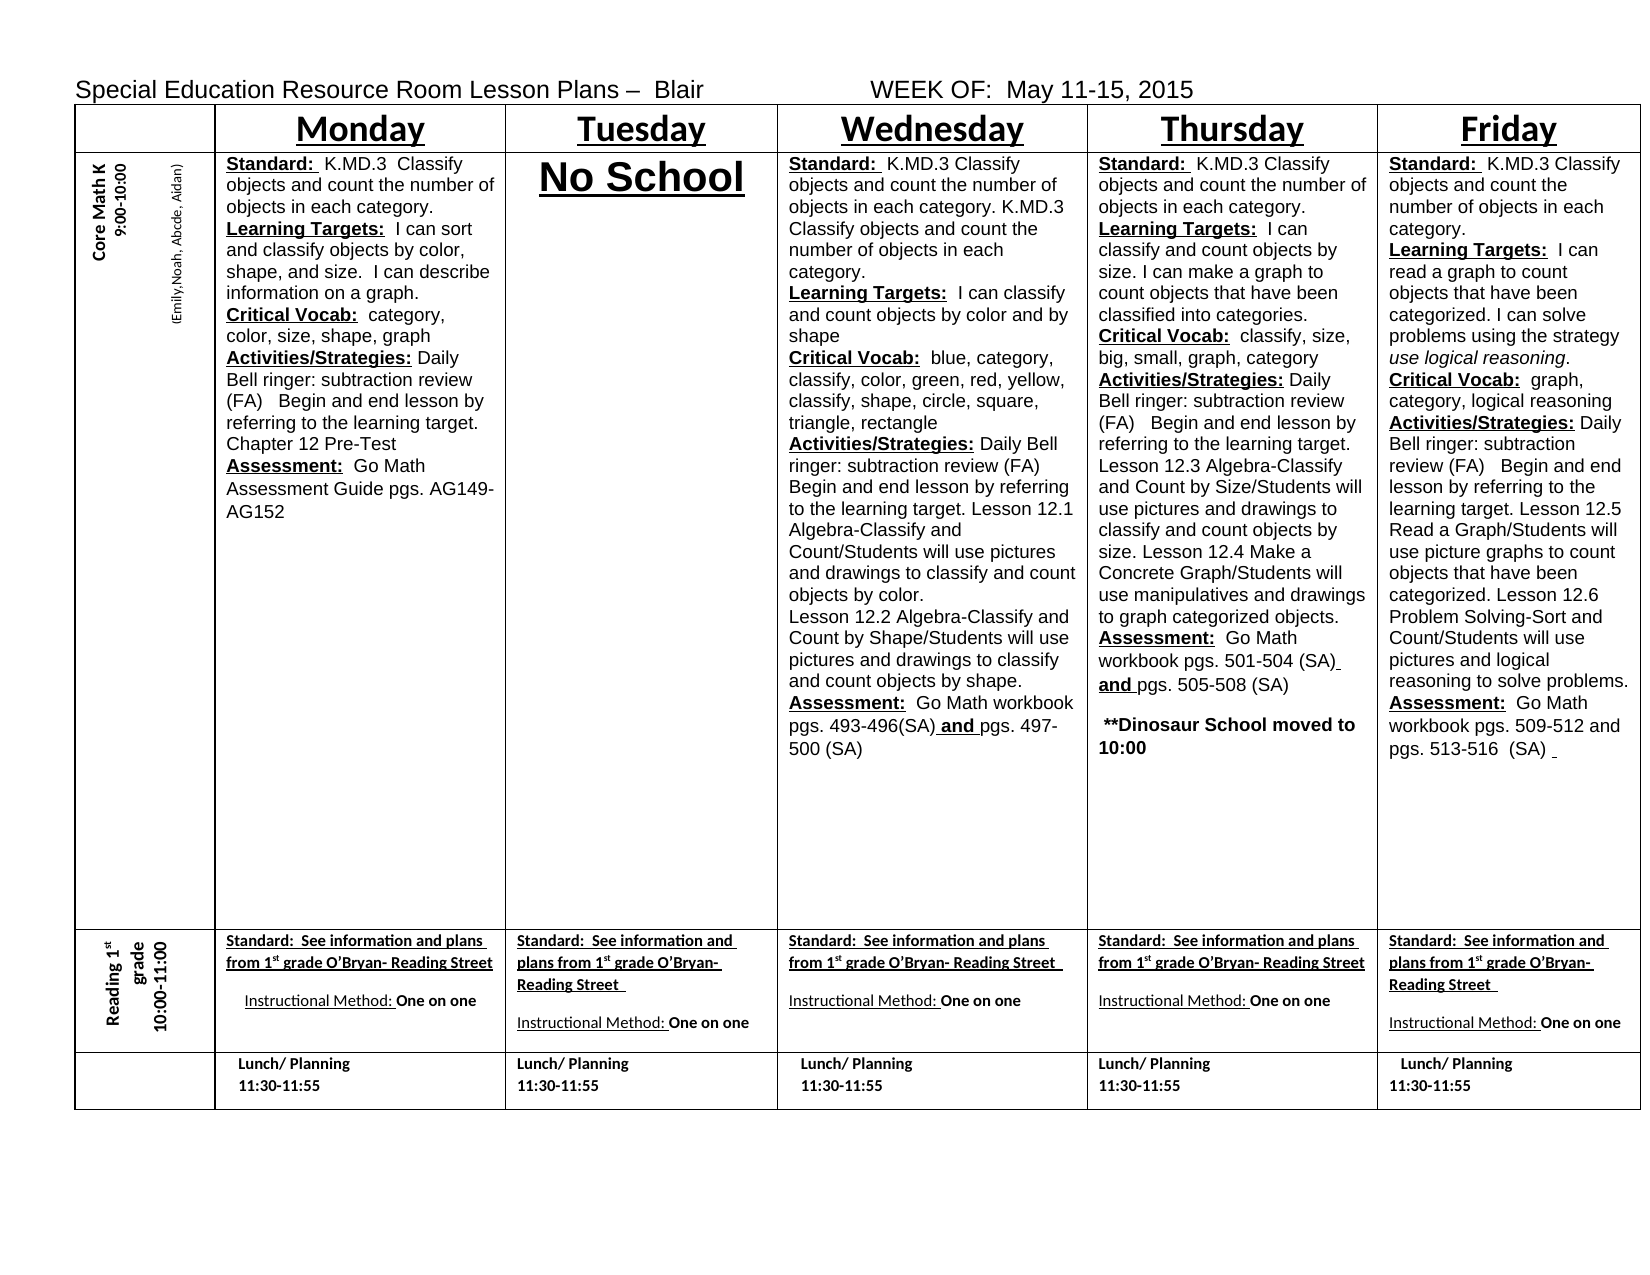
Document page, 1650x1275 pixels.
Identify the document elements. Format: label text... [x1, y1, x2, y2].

table_header Tuesday [506, 105, 777, 152]
table_cell No School [506, 153, 777, 929]
table_header Monday [216, 105, 505, 152]
table_cell Lunch/ Planning 11:30-11:55 [1088, 1053, 1377, 1108]
table_cell [76, 1053, 214, 1108]
table_cell Standard: K.MD.3 Classify objects and count the number of objects in each category. K.MD.3 Classify objects and count the number of objects in each category. Learning Targets: I can classify and count objects by color and by shape Critical Vocab: blue, category, classify, color, green, red, yellow, classify, shape, circle, square, triangle, rectangle Activities/Strategies: Daily Bell ringer: subtraction review (FA) Begin and end lesson by referring to the learning target. Lesson 12.1 Algebra-Classify and Count/Students will use pictures and drawings to classify and count objects by color. Lesson 12.2 Algebra-Classify and Count by Shape/Students will use pictures and drawings to classify and count objects by shape. Assessment: Go Math workbook pgs. 493-496(SA) and pgs. 497-500 (SA) [778, 153, 1087, 929]
table_header [76, 105, 214, 152]
table_cell Core Math K 9:00-10:00 (Emily,Noah, Abcde, Aidan) [76, 153, 214, 929]
table_header Wednesday [778, 105, 1087, 152]
table_cell Lunch/ Planning 11:30-11:55 [216, 1053, 505, 1108]
table_cell Standard: K.MD.3 Classify objects and count the number of objects in each category. Learning Targets: I can sort and classify objects by color, shape, and size. I can describe information on a graph. Critical Vocab: category, color, size, shape, graph Activities/Strategies: Daily Bell ringer: subtraction review (FA) Begin and end lesson by referring to the learning target. Chapter 12 Pre-Test Assessment: Go Math Assessment Guide pgs. AG149-AG152 [216, 153, 505, 929]
table_header Thursday [1088, 105, 1377, 152]
table_cell Lunch/ Planning 11:30-11:55 [506, 1053, 777, 1108]
table_cell Standard: See information and plans from 1st grade O’Bryan- Reading Street Instructional Method: One on one [216, 930, 505, 1052]
table_cell Standard: K.MD.3 Classify objects and count the number of objects in each category. Learning Targets: I can classify and count objects by size. I can make a graph to count objects that have been classified into categories. Critical Vocab: classify, size, big, small, graph, category Activities/Strategies: Daily Bell ringer: subtraction review (FA) Begin and end lesson by referring to the learning target. Lesson 12.3 Algebra-Classify and Count by Size/Students will use pictures and drawings to classify and count objects by size. Lesson 12.4 Make a Concrete Graph/Students will use manipulatives and drawings to graph categorized objects. Assessment: Go Math workbook pgs. 501-504 (SA) and pgs. 505-508 (SA) **Dinosaur School moved to 10:00 [1088, 153, 1377, 929]
table_cell Standard: See information and plans from 1st grade O’Bryan- Reading Street Instructional Method: One on one [778, 930, 1087, 1052]
table_cell Lunch/ Planning 11:30-11:55 [1378, 1053, 1640, 1108]
table_cell Lunch/ Planning 11:30-11:55 [778, 1053, 1087, 1108]
table_cell Standard: See information and plans from 1st grade O’Bryan- Reading Street Instructional Method: One on one [1088, 930, 1377, 1052]
table_cell Standard: See information and plans from 1st grade O’Bryan- Reading Street Instructional Method: One on one [1378, 930, 1640, 1052]
table_cell Reading 1st grade 10:00-11:00 Connor [76, 930, 214, 1052]
table_header Friday [1378, 105, 1640, 152]
table_cell Standard: K.MD.3 Classify objects and count the number of objects in each category. Learning Targets: I can read a graph to count objects that have been categorized. I can solve problems using the strategy use logical reasoning. Critical Vocab: graph, category, logical reasoning Activities/Strategies: Daily Bell ringer: subtraction review (FA) Begin and end lesson by referring to the learning target. Lesson 12.5 Read a Graph/Students will use picture graphs to count objects that have been categorized. Lesson 12.6 Problem Solving-Sort and Count/Students will use pictures and logical reasoning to solve problems. Assessment: Go Math workbook pgs. 509-512 and pgs. 513-516 (SA) [1378, 153, 1640, 929]
table_cell Standard: See information and plans from 1st grade O’Bryan- Reading Street Instructional Method: One on one [506, 930, 777, 1052]
